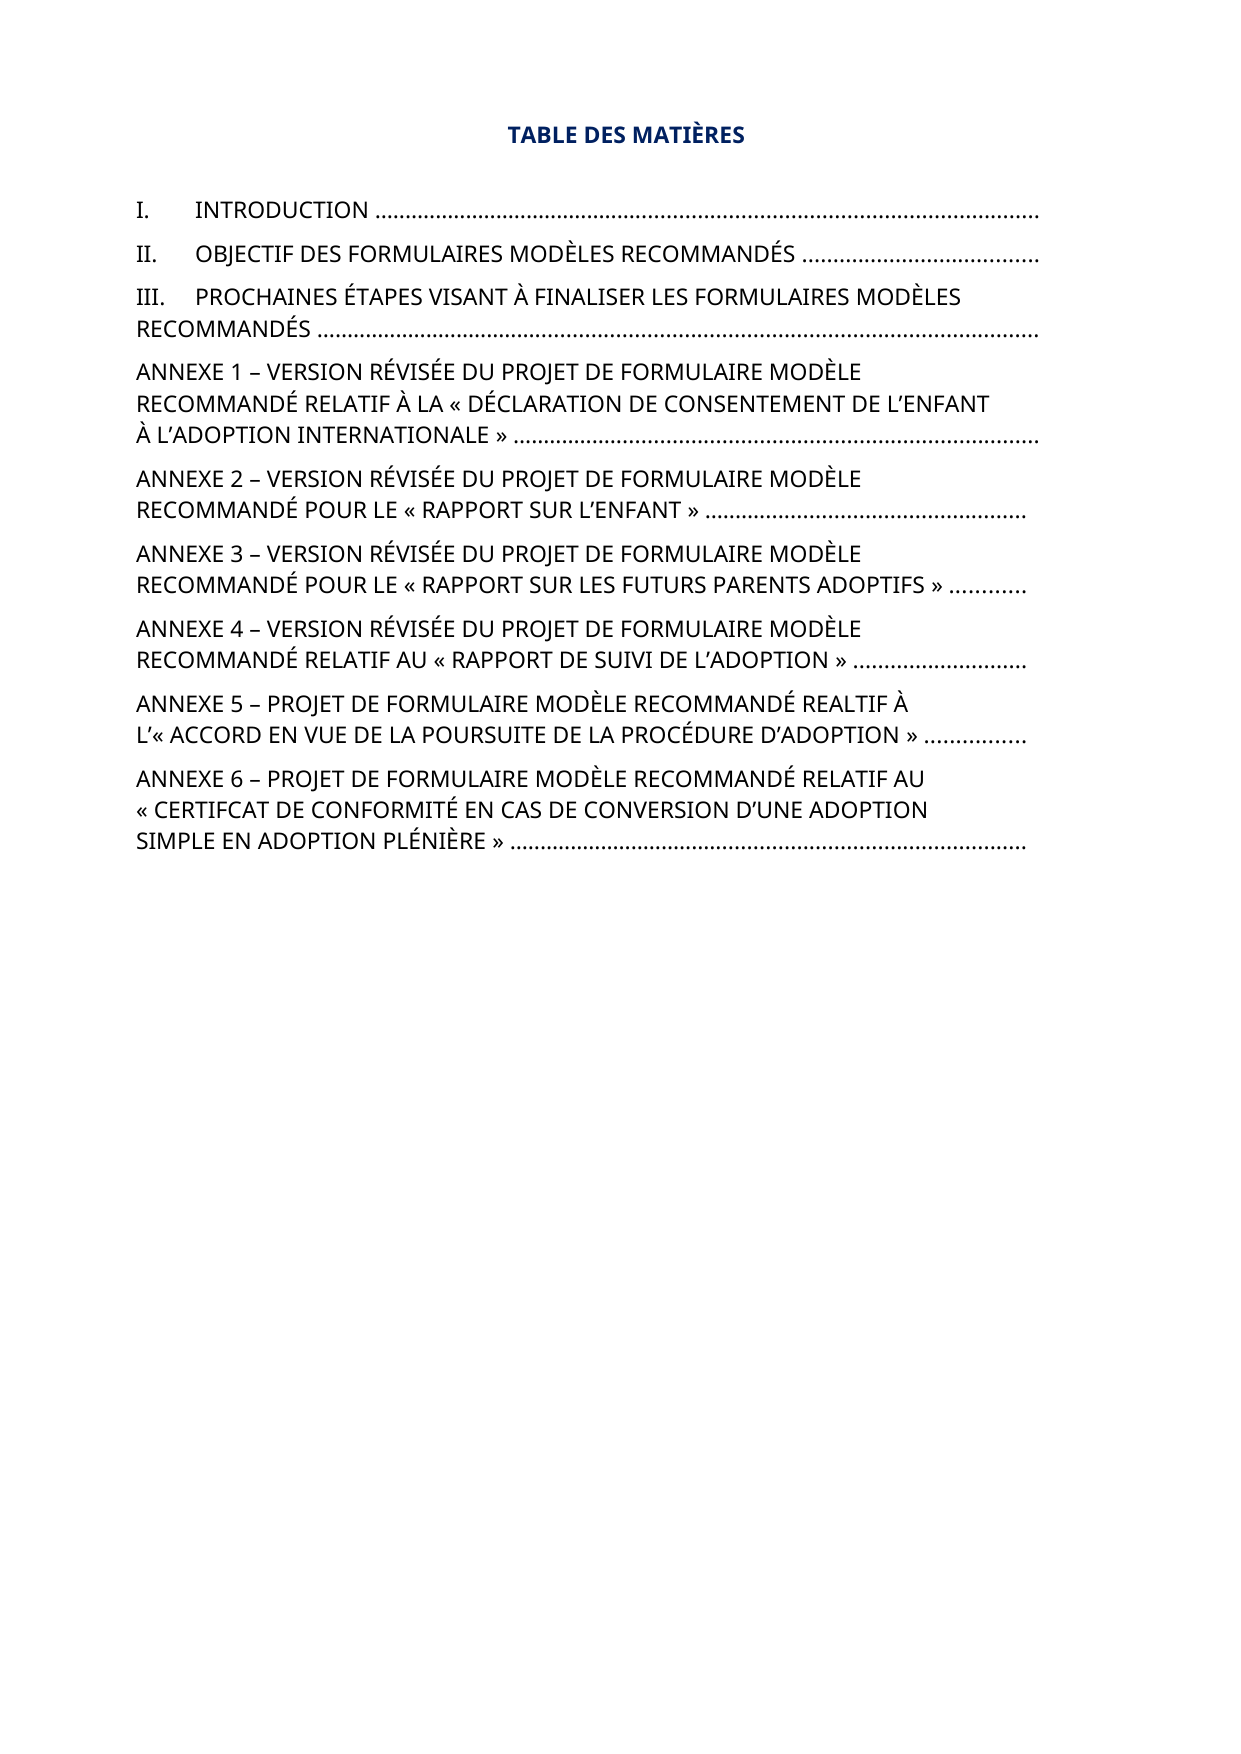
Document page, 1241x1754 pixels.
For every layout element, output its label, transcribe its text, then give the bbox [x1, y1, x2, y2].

text ANNEXE 3 – VERSION RÉVISÉE DU PROJET DE FORMULAIRE MODÈLE RECOMMANDÉ POUR LE « RAPPORT SUR LES FUTURS PARENTS ADOPTIFS » 18 [136, 537, 998, 600]
text ANNEXE 4 – VERSION RÉVISÉE DU PROJET DE FORMULAIRE MODÈLE RECOMMANDÉ RELATIF AU « RAPPORT DE SUIVI DE L’ADOPTION » 29 [136, 612, 998, 675]
text TABLE DES MATIÈRES [136, 119, 1116, 150]
text I. Introduction 1 [136, 194, 998, 225]
text ANNEXE 1 – VERSION RÉVISÉE DU PROJET DE FORMULAIRE MODÈLE RECOMMANDÉ RELATIF À LA « DÉCLARATION DE CONSENTEMENT DE L’ENFANT À L’ADOPTION INTERNATIONALE » 4 [136, 356, 998, 450]
text ANNEXE 5 – PROJET DE FORMULAIRE MODÈLE RECOMMANDÉ REALTIF À L’« ACCORD EN VUE DE LA POURSUITE DE LA PROCÉDURE D’ADOPTION » 34 [136, 687, 998, 750]
text III. PROCHAINES ÉTAPES VISANT À FINALISER LES FORMULAIRES MODÈLES RECOMMANDÉS 2 [136, 281, 998, 344]
text ANNEXE 2 – VERSION RÉVISÉE DU PROJET DE FORMULAIRE MODÈLE RECOMMANDÉ POUR LE « RAPPORT SUR L’ENFANT » 10 [136, 462, 998, 525]
text II. ObjectiF DES FORMULAIRES MODÈLES RECOMMANDÉS 1 [136, 237, 998, 269]
text ANNEXE 6 – PROJET DE FORMULAIRE MODÈLE RECOMMANDÉ RELATIF AU « CERTIFCAT DE CONFORMITÉ EN CAS DE CONVERSION D’UNE ADOPTION SIMPLE EN ADOPTION PLÉNIÈRE » 39 [136, 762, 998, 856]
